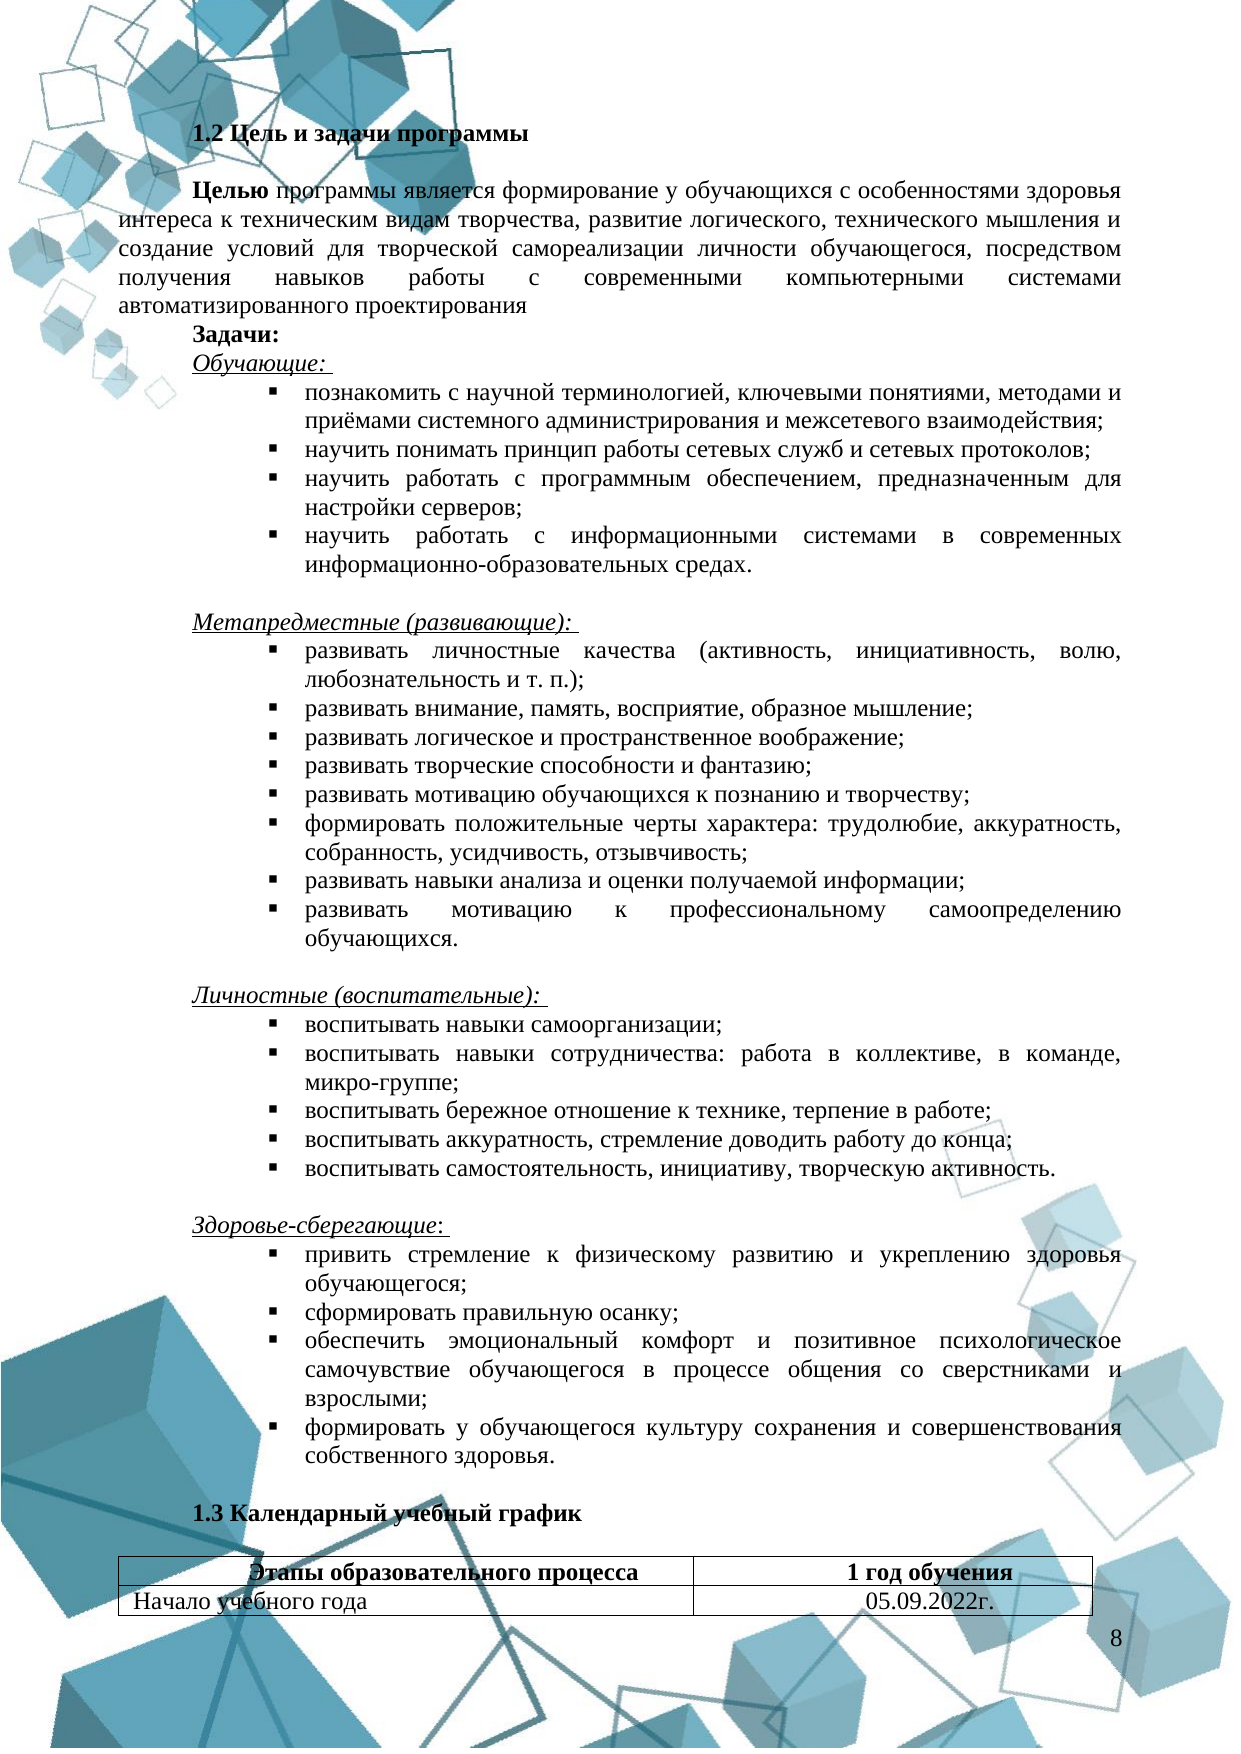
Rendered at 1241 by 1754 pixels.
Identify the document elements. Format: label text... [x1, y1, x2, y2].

list формировать у обучающегося культуру сохранения и совершенствования собственного здоровья. [267, 1412, 1122, 1469]
picture [0, 0, 1241, 1748]
table_cell 05.09.2022г. [694, 1586, 1092, 1615]
list развивать внимание, память, восприятие, образное мышление; [267, 693, 1122, 722]
list развивать личностные качества (активность, инициативность, волю, любознательность и т. п.); [267, 636, 1122, 693]
list развивать логическое и пространственное воображение; [267, 722, 1122, 751]
list воспитывать аккуратность, стремление доводить работу до конца; [267, 1124, 1122, 1153]
list воспитывать навыки сотрудничества: работа в коллективе, в команде, микро-группе; [267, 1038, 1122, 1096]
table_cell Начало учебного года [119, 1586, 693, 1615]
list воспитывать навыки самоорганизации; [267, 1009, 1122, 1038]
list развивать творческие способности и фантазию; [267, 751, 1122, 779]
text Метапредместные (развивающие): [118, 607, 1122, 636]
text Здоровье-сберегающие: [118, 1211, 1122, 1239]
text Личностные (воспитательные): [118, 981, 1122, 1009]
list развивать мотивацию к профессиональному самоопределению обучающихся. [267, 894, 1122, 952]
text 1.3 Календарный учебный график [118, 1498, 1122, 1527]
list привить стремление к физическому развитию и укреплению здоровья обучающегося; [267, 1239, 1122, 1297]
table_header 1 год обучения [694, 1557, 1092, 1585]
list формировать положительные черты характера: трудолюбие, аккуратность, собранность, усидчивость, отзывчивость; [267, 808, 1122, 866]
list воспитывать самостоятельность, инициативу, творческую активность. [267, 1153, 1122, 1182]
list научить работать с программным обеспечением, предназначенным для настройки серверов; [267, 463, 1122, 521]
list Цель и задачи программы [192, 118, 1122, 147]
table_header Этапы образовательного процесса [119, 1557, 693, 1585]
list научить понимать принцип работы сетевых служб и сетевых протоколов; [267, 434, 1122, 463]
list развивать навыки анализа и оценки получаемой информации; [267, 866, 1122, 894]
text Целью программы является формирование у обучающихся с особенностями здоровья интереса к техническим видам творчества, развитие логического, технического мышления и создание условий для творческой самореализации личности обучающегося, посредством получения навыков работы с современными компьютерными системами автоматизированного проектирования [118, 176, 1122, 319]
list сформировать правильную осанку; [267, 1297, 1122, 1326]
list познакомить с научной терминологией, ключевыми понятиями, методами и приёмами системного администрирования и межсетевого взаимодействия; [267, 377, 1122, 434]
list обеспечить эмоциональный комфорт и позитивное психологическое самочувствие обучающегося в процессе общения со сверстниками и взрослыми; [267, 1326, 1122, 1412]
list развивать мотивацию обучающихся к познанию и творчеству; [267, 779, 1122, 808]
text Обучающие: [118, 348, 1122, 377]
text Задачи: [118, 319, 1122, 348]
list научить работать с информационными системами в современных информационно-образовательных средах. [267, 521, 1122, 578]
list воспитывать бережное отношение к технике, терпение в работе; [267, 1096, 1122, 1124]
